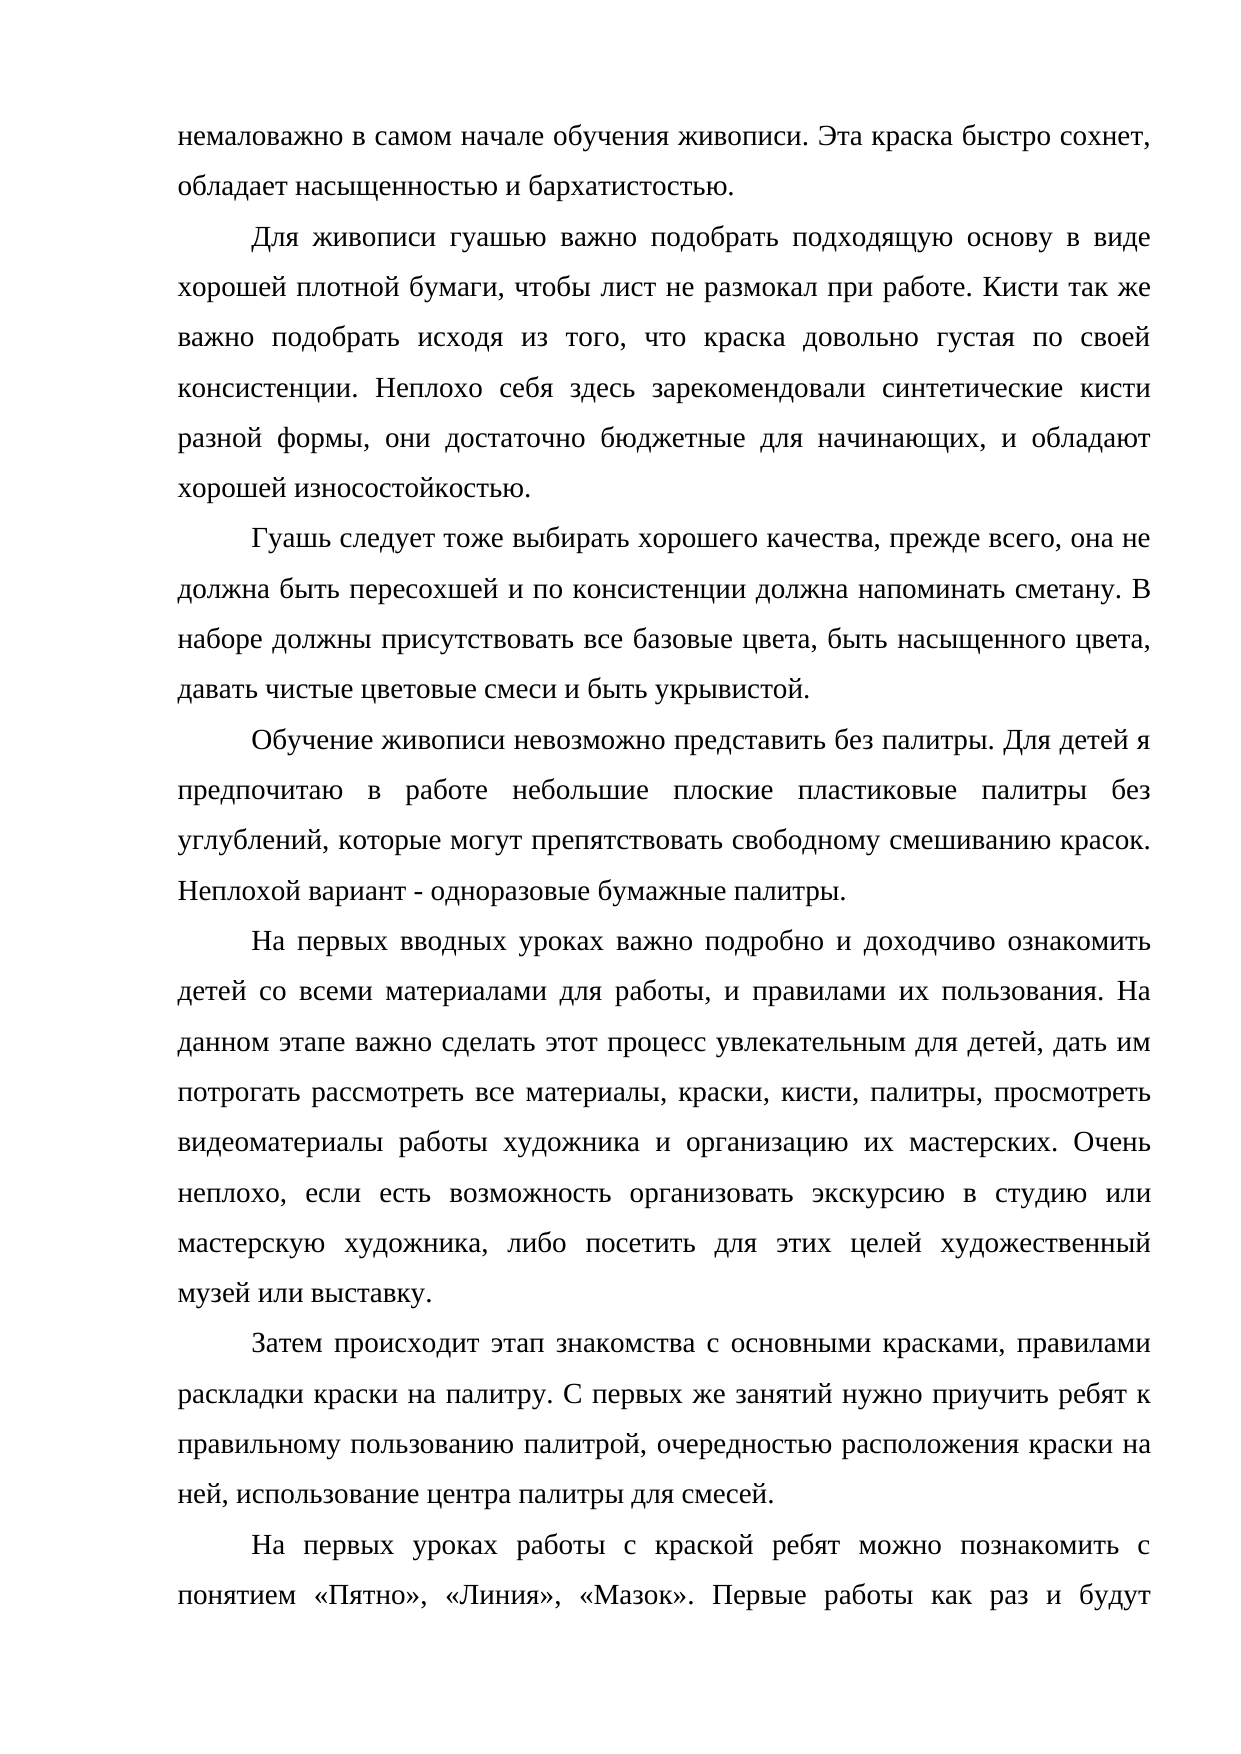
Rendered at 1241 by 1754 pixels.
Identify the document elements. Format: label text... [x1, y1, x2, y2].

text Гуашь следует тоже выбирать хорошего качества, прежде всего, она не должна быть пересохшей и по консистенции должна напоминать сметану. В наборе должны присутствовать все базовые цвета, быть насыщенного цвета, давать чистые цветовые смеси и быть укрывистой. [177, 521, 1152, 705]
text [177, 1527, 1152, 1611]
text Затем происходит этап знакомства с основными красками, правилами раскладки краски на палитру. С первых же занятий нужно приучить ребят к правильному пользованию палитрой, очередностью расположения краски на ней, использование центра палитры для смесей. [177, 1326, 1152, 1510]
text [177, 118, 1152, 202]
text Для живописи гуашью важно подобрать подходящую основу в виде хорошей плотной бумаги, чтобы лист не размокал при работе. Кисти так же важно подобрать исходя из того, что краска довольно густая по своей консистенции. Неплохо себя здесь зарекомендовали синтетические кисти разной формы, они достаточно бюджетные для начинающих, и обладают хорошей износостойкостью. [177, 219, 1152, 504]
text На первых вводных уроках важно подробно и доходчиво ознакомить детей со всеми материалами для работы, и правилами их пользования. На данном этапе важно сделать этот процесс увлекательным для детей, дать им потрогать рассмотреть все материалы, краски, кисти, палитры, просмотреть видеоматериалы работы художника и организацию их мастерских. Очень неплохо, если есть возможность организовать экскурсию в студию или мастерскую художника, либо посетить для этих целей художественный музей или выставку. [177, 923, 1152, 1309]
text Обучение живописи невозможно представить без палитры. Для детей я предпочитаю в работе небольшие плоские пластиковые палитры без углублений, которые могут препятствовать свободному смешиванию красок. Неплохой вариант - одноразовые бумажные палитры. [177, 722, 1152, 906]
